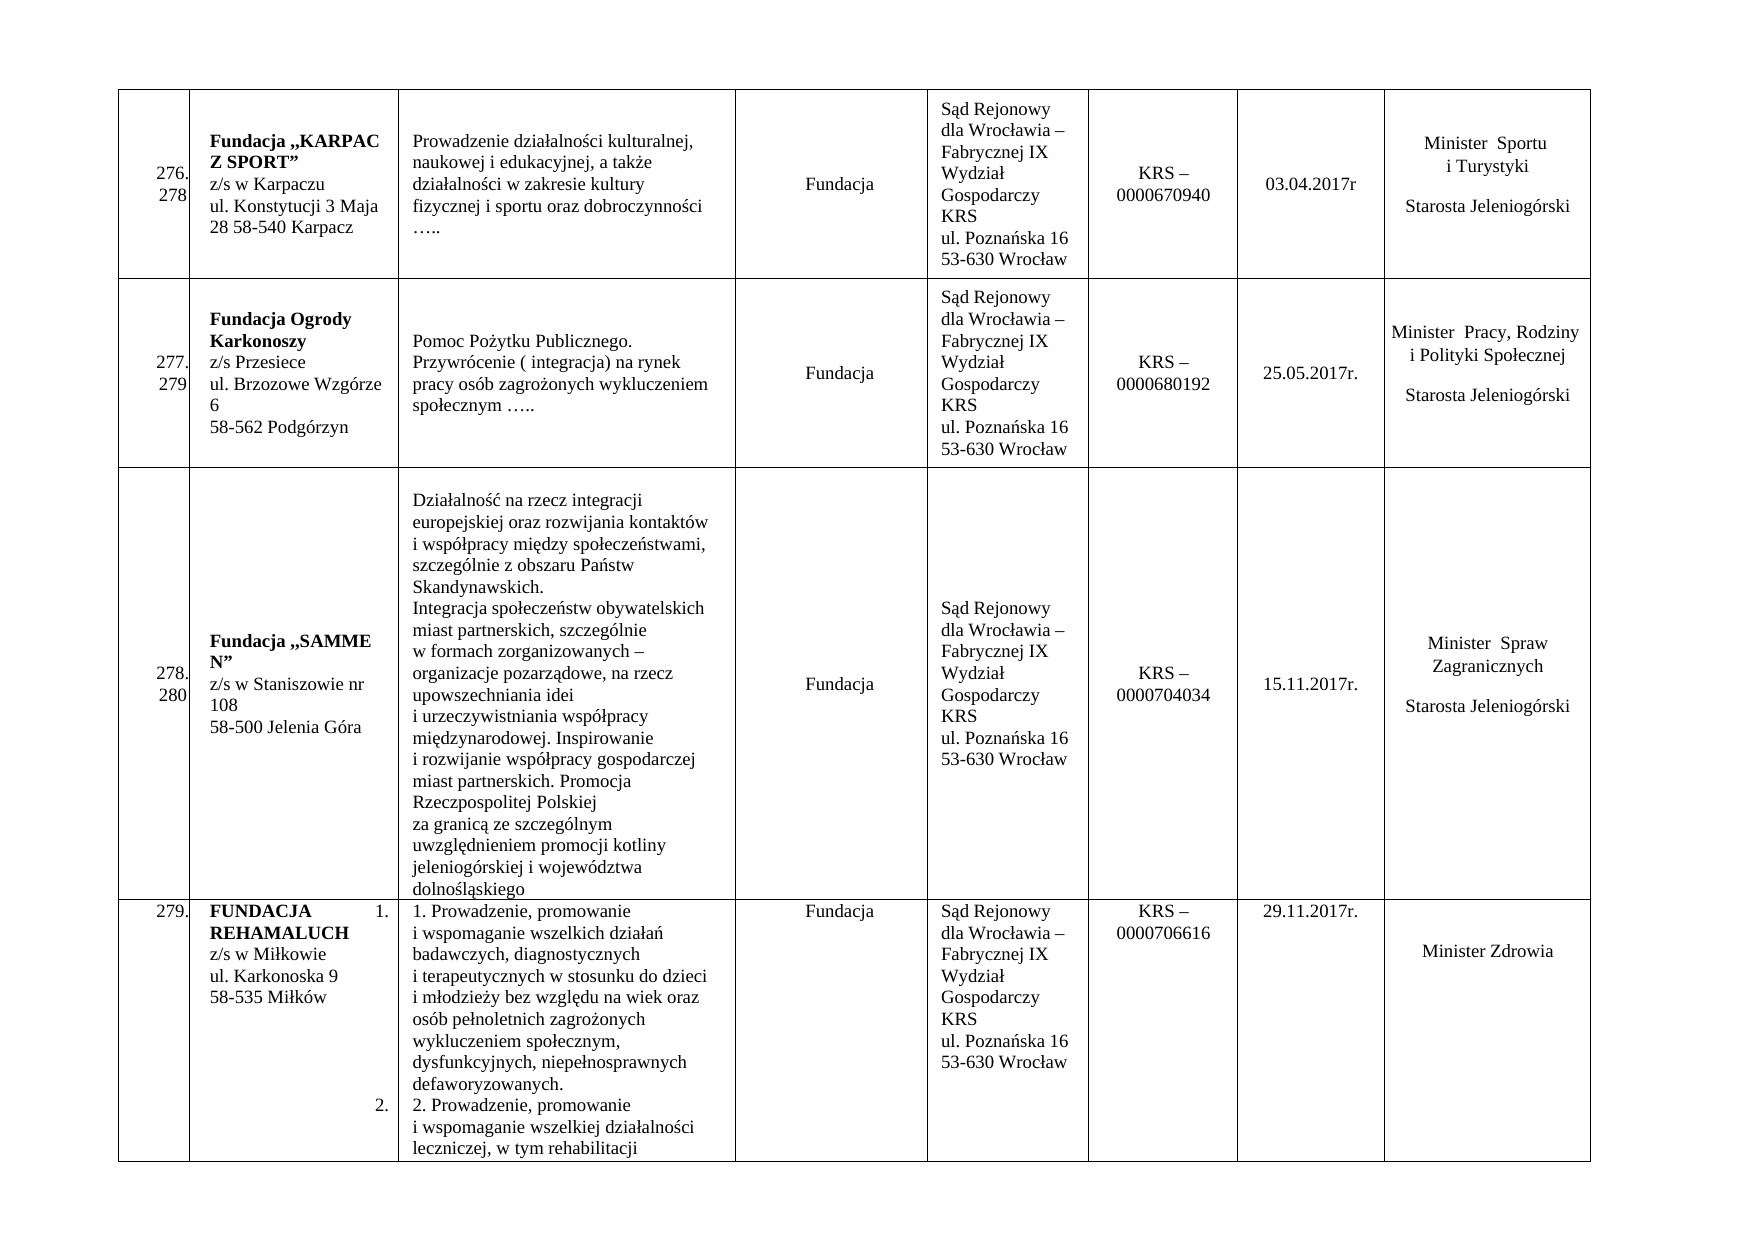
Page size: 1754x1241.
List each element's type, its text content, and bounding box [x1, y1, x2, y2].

table_cell Minister Pracy, Rodziny i Polityki Społecznej Starosta Jeleniogórski [1385, 279, 1590, 467]
table_cell Fundacja ,,SAMMEN” z/s w Staniszowie nr 108 58-500 Jelenia Góra [190, 468, 398, 899]
table_cell KRS – 0000704034 [1089, 468, 1237, 899]
table_cell 03.04.2017r [1238, 90, 1384, 278]
table_cell 280 [119, 468, 189, 899]
table_cell Fundacja [736, 90, 927, 278]
table_cell Fundacja Ogrody Karkonoszy z/s Przesiece ul. Brzozowe Wzgórze 6 58-562 Podgórzyn [190, 279, 398, 467]
table_cell 278 [119, 90, 189, 278]
table_cell 279 [119, 279, 189, 467]
table_cell Pomoc Pożytku Publicznego. Przywrócenie ( integracja) na rynek pracy osób zagrożonych wykluczeniem społecznym ….. [399, 279, 735, 467]
table_cell Działalność na rzecz integracji europejskiej oraz rozwijania kontaktów i współpracy między społeczeństwami, szczególnie z obszaru Państw Skandynawskich. Integracja społeczeństw obywatelskich miast partnerskich, szczególnie w formach zorganizowanych – organizacje pozarządowe, na rzecz upowszechniania idei i urzeczywistniania współpracy międzynarodowej. Inspirowanie i rozwijanie współpracy gospodarczej miast partnerskich. Promocja Rzeczpospolitej Polskiej za granicą ze szczególnym uwzględnieniem promocji kotliny jeleniogórskiej i województwa dolnośląskiego [399, 468, 735, 899]
table_cell 25.05.2017r. [1238, 279, 1384, 467]
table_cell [928, 900, 1088, 1161]
table_cell Fundacja ,,KARPACZ SPORT” z/s w Karpaczu ul. Konstytucji 3 Maja 28 58-540 Karpacz [190, 90, 398, 278]
table_cell KRS – 0000706616 [1089, 900, 1237, 1161]
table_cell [399, 900, 735, 1161]
table_cell Fundacja [736, 279, 927, 467]
table_cell Sąd Rejonowy dla Wrocławia – Fabrycznej IX Wydział Gospodarczy KRS ul. Poznańska 16 53-630 Wrocław [928, 279, 1088, 467]
table_cell [119, 900, 189, 1161]
table_cell Minister Spraw Zagranicznych Starosta Jeleniogórski [1385, 468, 1590, 899]
table_cell 15.11.2017r. [1238, 468, 1384, 899]
table_cell Sąd Rejonowy dla Wrocławia – Fabrycznej IX Wydział Gospodarczy KRS ul. Poznańska 16 53-630 Wrocław [928, 468, 1088, 899]
table_cell KRS – 0000680192 [1089, 279, 1237, 467]
table_cell Fundacja [736, 900, 927, 1161]
table_cell KRS – 0000670940 [1089, 90, 1237, 278]
table_cell Minister Zdrowia [1385, 900, 1590, 1161]
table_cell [190, 900, 398, 1161]
table_cell 29.11.2017r. [1238, 900, 1384, 1161]
table_cell Fundacja [736, 468, 927, 899]
table_cell Minister Sportu i Turystyki Starosta Jeleniogórski [1385, 90, 1590, 278]
table_cell Prowadzenie działalności kulturalnej, naukowej i edukacyjnej, a także działalności w zakresie kultury fizycznej i sportu oraz dobroczynności ….. [399, 90, 735, 278]
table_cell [928, 90, 1088, 278]
